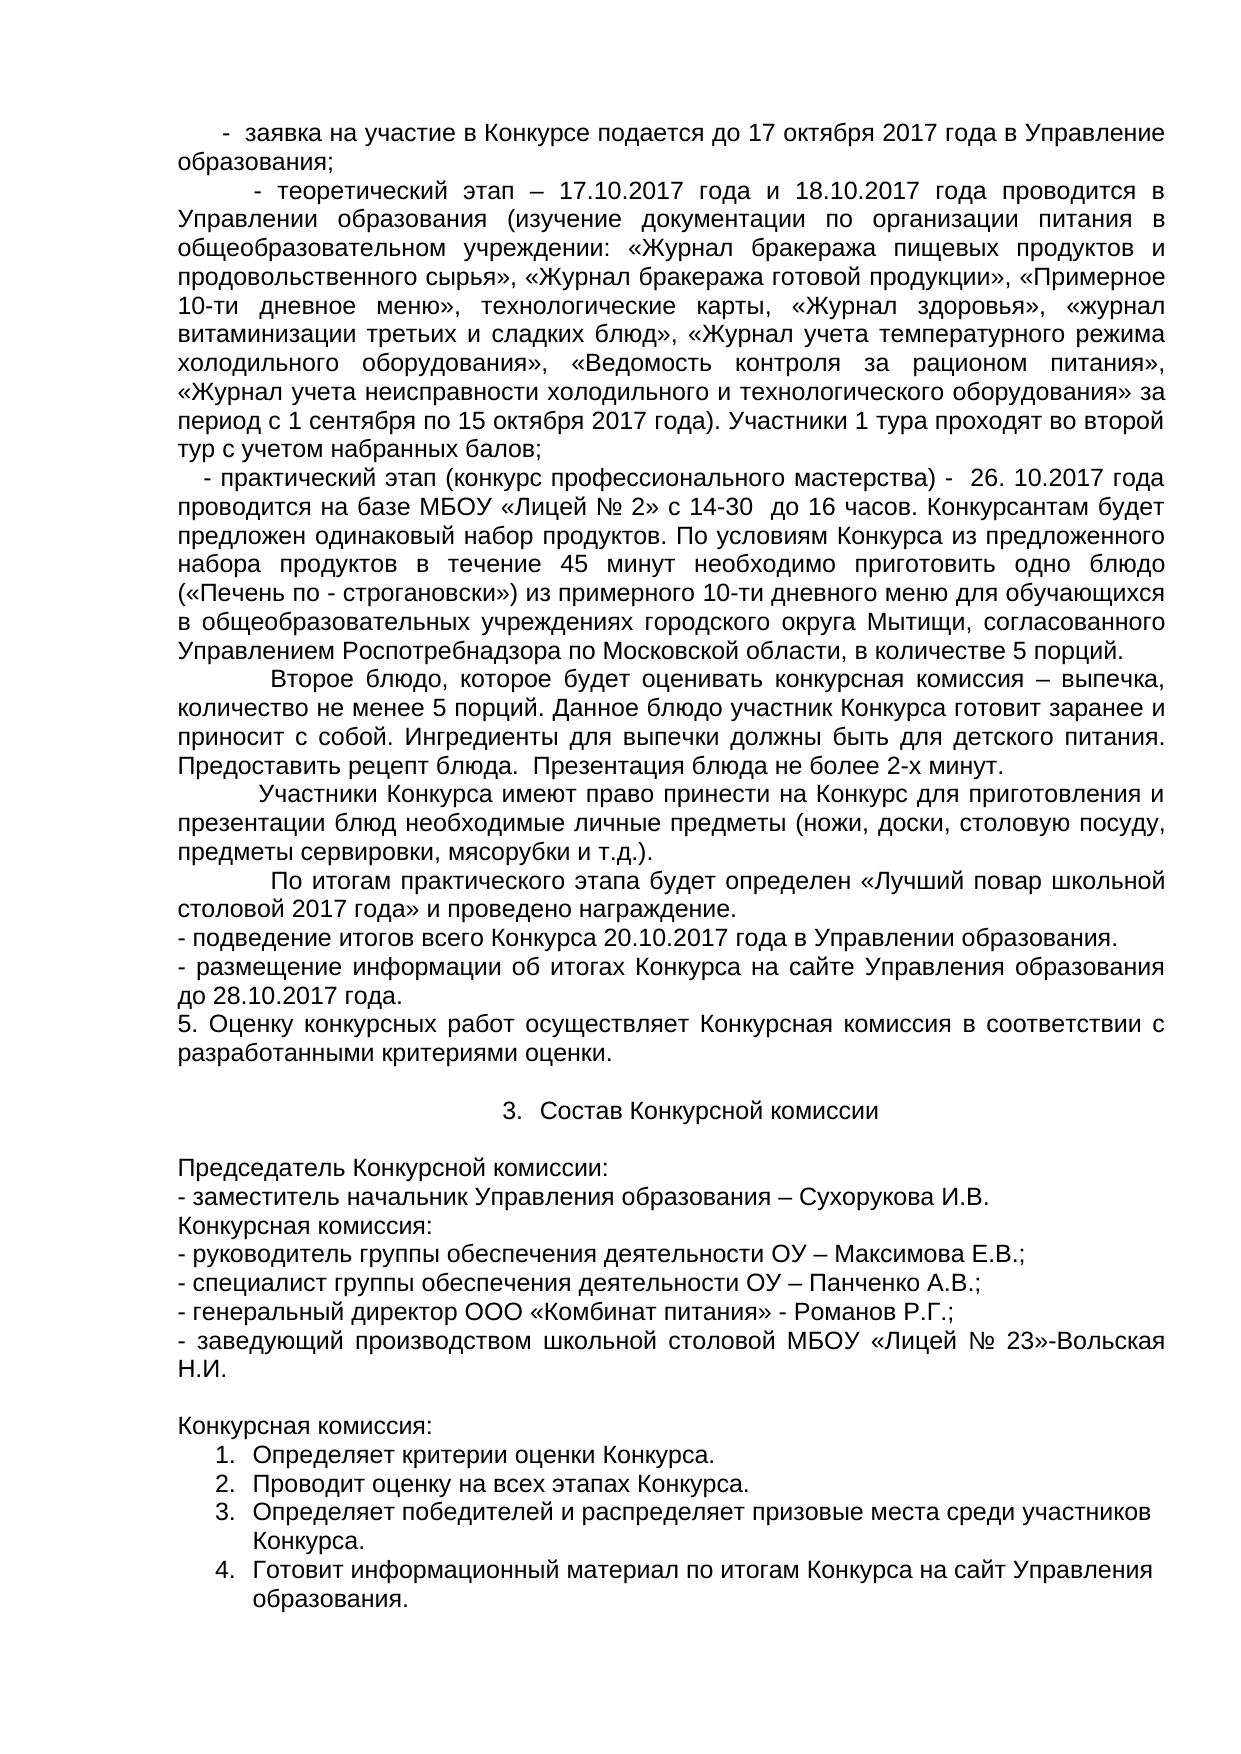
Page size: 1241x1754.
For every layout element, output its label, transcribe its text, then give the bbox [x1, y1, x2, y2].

text Председатель Конкурсной комиссии: [177, 1153, 1167, 1182]
text 5. Оценку конкурсных работ осуществляет Конкурсная комиссия в соответствии с разработанными критериями оценки. [177, 1009, 1167, 1067]
list Определяет критерии оценки Конкурса. [215, 1440, 1167, 1469]
list Определяет победителей и распределяет призовые места среди участников Конкурса. [215, 1497, 1167, 1555]
text - генеральный директор ООО «Комбинат питания» - Романов Р.Г.; [177, 1297, 1167, 1326]
text По итогам практического этапа будет определен «Лучший повар школьной столовой 2017 года» и проведено награждение. [177, 866, 1167, 923]
text - заведующий производством школьной столовой МБОУ «Лицей № 23»-Вольская Н.И. [177, 1326, 1167, 1383]
text Конкурсная комиссия: [177, 1411, 1167, 1440]
list Готовит информационный материал по итогам Конкурса на сайт Управления образования. [215, 1555, 1167, 1612]
text - заявка на участие в Конкурсе подается до 17 октября 2017 года в Управление образования; [177, 118, 1167, 176]
text Второе блюдо, которое будет оценивать конкурсная комиссия – выпечка, количество не менее 5 порций. Данное блюдо участник Конкурса готовит заранее и приносит с собой. Ингредиенты для выпечки должны быть для детского питания. Предоставить рецепт блюда. Презентация блюда не более 2-х минут. [177, 664, 1167, 779]
text Участники Конкурса имеют право принести на Конкурс для приготовления и презентации блюд необходимые личные предметы (ножи, доски, столовую посуду, предметы сервировки, мясорубки и т.д.). [177, 779, 1167, 866]
text - специалист группы обеспечения деятельности ОУ – Панченко А.В.; [177, 1268, 1167, 1297]
text - руководитель группы обеспечения деятельности ОУ – Максимова Е.В.; [177, 1239, 1167, 1268]
text - практический этап (конкурс профессионального мастерства) - 26. 10.2017 года проводится на базе МБОУ «Лицей № 2» с 14-30 до 16 часов. Конкурсантам будет предложен одинаковый набор продуктов. По условиям Конкурса из предложенного набора продуктов в течение 45 минут необходимо приготовить одно блюдо («Печень по - строгановски») из примерного 10-ти дневного меню для обучающихся в общеобразовательных учреждениях городского округа Мытищи, согласованного Управлением Роспотребнадзора по Московской области, в количестве 5 порций. [177, 463, 1167, 664]
list Состав Конкурсной комиссии [215, 1096, 1167, 1124]
text - заместитель начальник Управления образования – Сухорукова И.В. [177, 1182, 1167, 1211]
list Проводит оценку на всех этапах Конкурса. [215, 1469, 1167, 1497]
text - размещение информации об итогах Конкурса на сайте Управления образования до 28.10.2017 года. [177, 952, 1167, 1009]
text - теоретический этап – 17.10.2017 года и 18.10.2017 года проводится в Управлении образования (изучение документации по организации питания в общеобразовательном учреждении: «Журнал бракеража пищевых продуктов и продовольственного сырья», «Журнал бракеража готовой продукции», «Примерное 10-ти дневное меню», технологические карты, «Журнал здоровья», «журнал витаминизации третьих и сладких блюд», «Журнал учета температурного режима холодильного оборудования», «Ведомость контроля за рационом питания», «Журнал учета неисправности холодильного и технологического оборудования» за период с 1 сентября по 15 октября 2017 года). Участники 1 тура проходят во второй тур с учетом набранных балов; [177, 176, 1167, 463]
text Конкурсная комиссия: [177, 1211, 1167, 1239]
text - подведение итогов всего Конкурса 20.10.2017 года в Управлении образования. [177, 923, 1167, 952]
